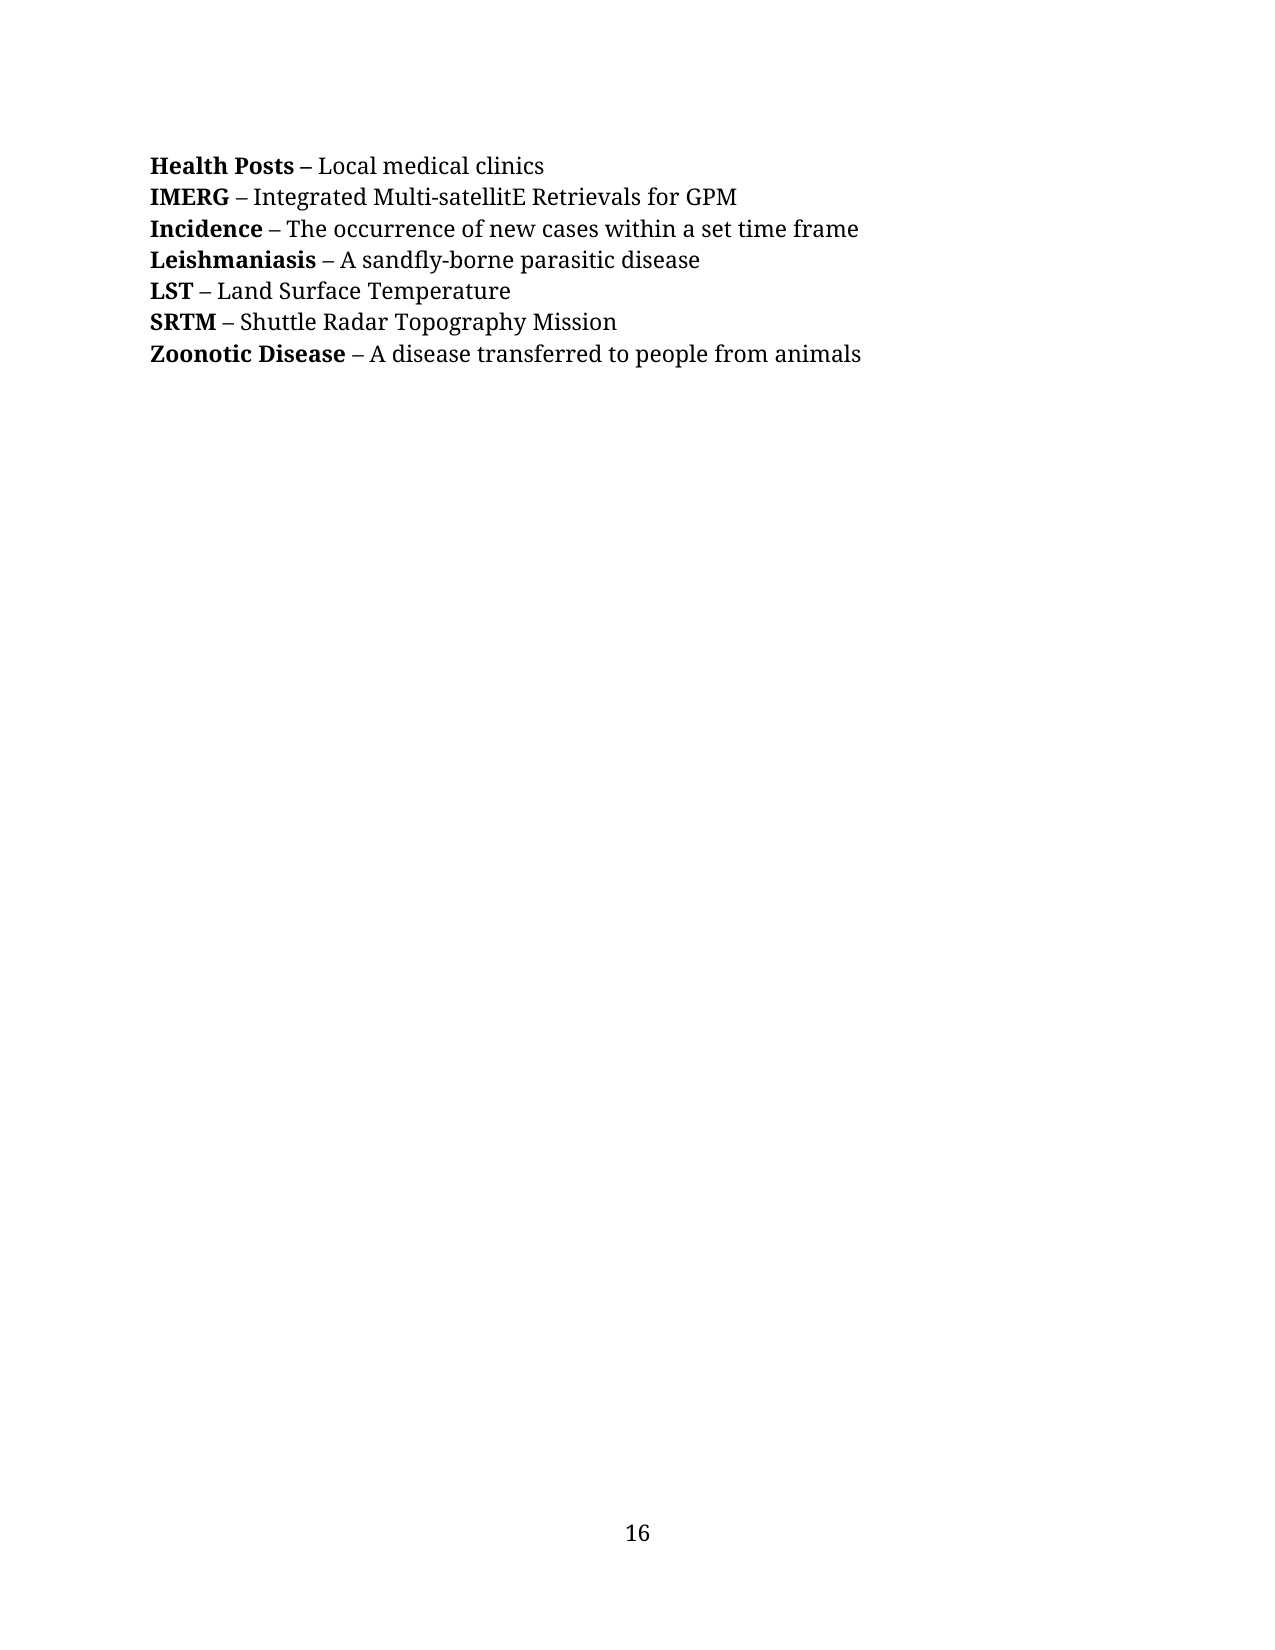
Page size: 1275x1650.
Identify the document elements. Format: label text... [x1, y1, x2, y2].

text LST – Land Surface Temperature [150, 275, 1125, 306]
text Zoonotic Disease – A disease transferred to people from animals [150, 337, 1125, 369]
text Health Posts – Local medical clinics [150, 150, 1125, 181]
text IMERG – Integrated Multi-satellitE Retrievals for GPM [150, 181, 1125, 212]
text Leishmaniasis – A sandfly-borne parasitic disease [150, 244, 1125, 275]
text Incidence – The occurrence of new cases within a set time frame [150, 212, 1125, 244]
text SRTM – Shuttle Radar Topography Mission [150, 306, 1125, 337]
